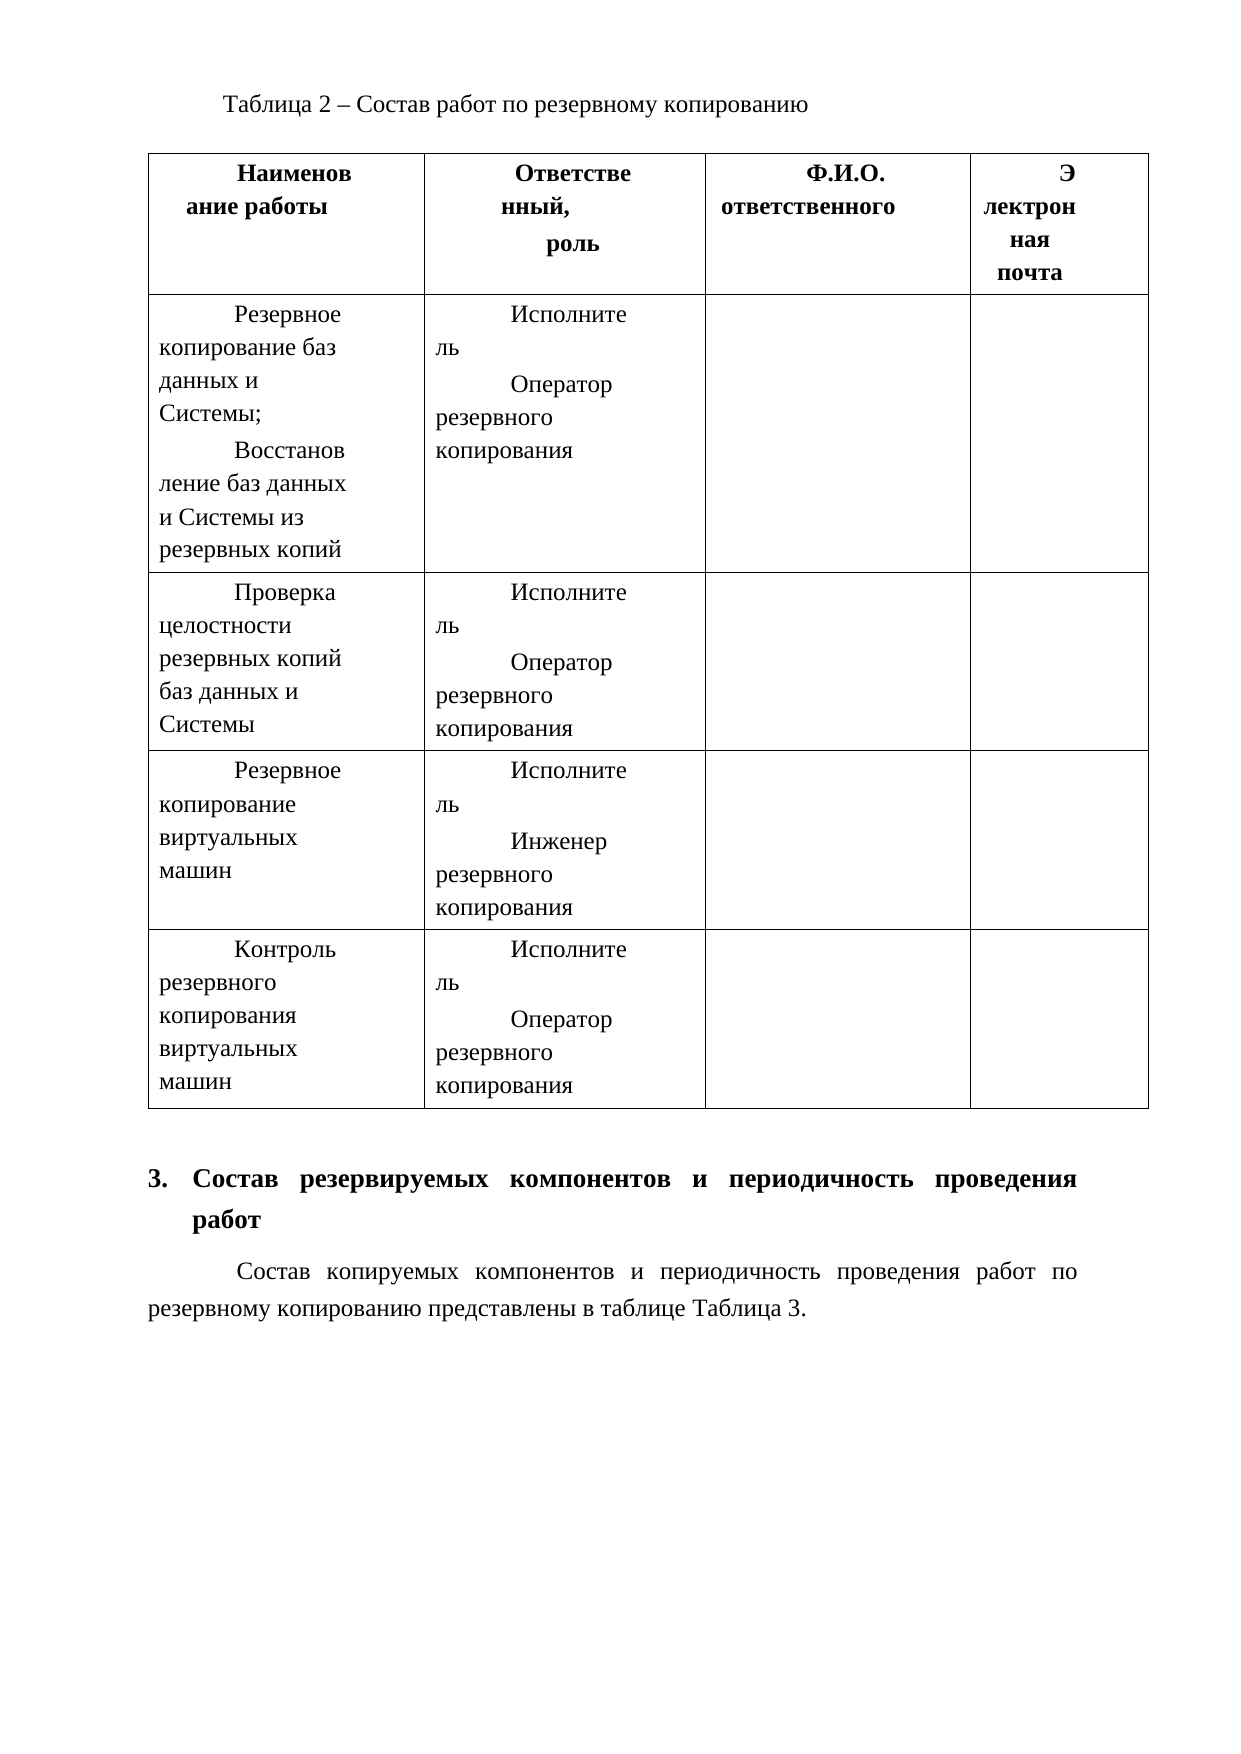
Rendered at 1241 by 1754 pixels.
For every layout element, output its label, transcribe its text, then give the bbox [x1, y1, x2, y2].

table_header Наименование работы [149, 154, 424, 294]
table_cell Исполнитель Оператор резервного копирования [425, 295, 705, 572]
table_cell Проверка целостности резервных копий баз данных и Системы [149, 573, 424, 750]
table_cell Исполнитель Оператор резервного копирования [425, 930, 705, 1108]
table_cell [706, 573, 970, 750]
table_cell [706, 295, 970, 572]
table_cell [971, 295, 1148, 572]
table_cell Исполнитель Инженер резервного копирования [425, 751, 705, 929]
table_header Ответственный, роль [425, 154, 705, 294]
table_cell [971, 751, 1148, 929]
table_header Электронная почта [971, 154, 1148, 294]
text Состав копируемых компонентов и периодичность проведения работ по резервному копированию представлены в таблице Таблица 3. [148, 1256, 1078, 1322]
table_cell Контроль резервного копирования виртуальных машин [149, 930, 424, 1108]
table_cell [971, 573, 1148, 750]
table_cell [706, 930, 970, 1108]
table_cell Резервное копирование виртуальных машин [149, 751, 424, 929]
table_cell [706, 751, 970, 929]
text Таблица 2 – Состав работ по резервному копированию [148, 89, 1078, 117]
table_cell Исполнитель Оператор резервного копирования [425, 573, 705, 750]
list Состав резервируемых компонентов и периодичность проведения работ [148, 1163, 1078, 1234]
table_header Ф.И.О. ответственного [706, 154, 970, 294]
table_cell [971, 930, 1148, 1108]
table_cell Резервное копирование баз данных и Системы; Восстановление баз данных и Системы из резервных копий [149, 295, 424, 572]
